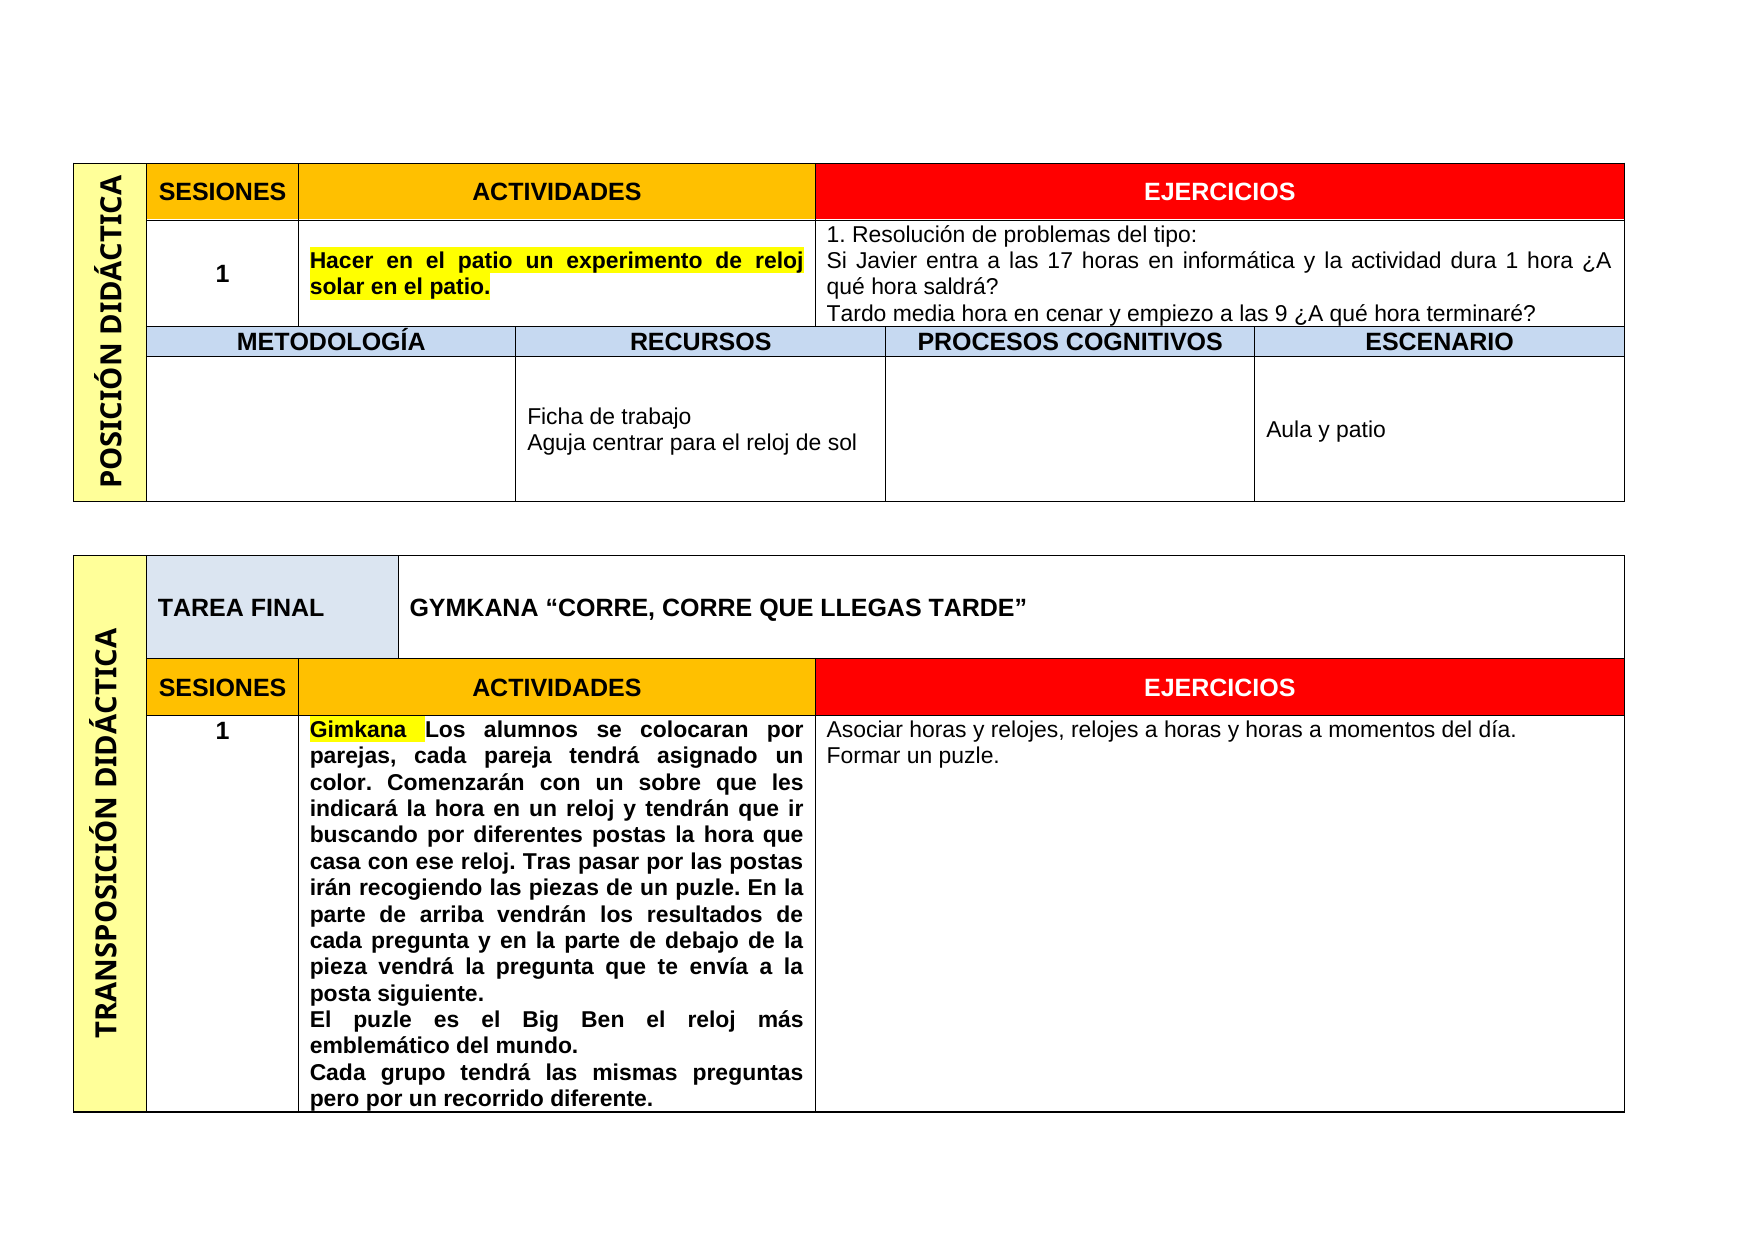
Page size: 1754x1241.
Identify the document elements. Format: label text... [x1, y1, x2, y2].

table_cell SESIONES [147, 659, 298, 715]
table_cell Asociar horas y relojes, relojes a horas y horas a momentos del día. Formar un puzle. [816, 716, 1624, 1111]
table_cell Aula y patio [1255, 357, 1624, 501]
table_cell EJERCICIOS [816, 659, 1624, 715]
table_cell ACTIVIDADES [299, 164, 815, 219]
table_cell METODOLOGÍA [147, 327, 515, 356]
table_cell [147, 357, 515, 501]
table_cell [886, 357, 1254, 501]
table_cell SESIONES [147, 164, 298, 219]
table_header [74, 164, 146, 501]
table_cell Ficha de trabajo Aguja centrar para el reloj de sol [516, 357, 885, 501]
table_cell 1 [147, 716, 298, 1111]
table_cell ESCENARIO [1255, 327, 1624, 356]
table_cell Hacer en el patio un experimento de reloj solar en el patio. [299, 221, 815, 326]
table_cell EJERCICIOS [816, 164, 1624, 219]
table_cell PROCESOS COGNITIVOS [886, 327, 1254, 356]
table_header TAREA FINAL [147, 556, 398, 658]
table_cell ACTIVIDADES [299, 659, 815, 715]
table_header GYMKANA “CORRE, CORRE QUE LLEGAS TARDE” [399, 556, 1624, 658]
table_cell Gimkana Los alumnos se colocaran por parejas, cada pareja tendrá asignado un color. Comenzarán con un sobre que les indicará la hora en un reloj y tendrán que ir buscando por diferentes postas la hora que casa con ese reloj. Tras pasar por las postas irán recogiendo las piezas de un puzle. En la parte de arriba vendrán los resultados de cada pregunta y en la parte de debajo de la pieza vendrá la pregunta que te envía a la posta siguiente. El puzle es el Big Ben el reloj más emblemático del mundo. Cada grupo tendrá las mismas preguntas pero por un recorrido diferente. [299, 716, 815, 1111]
table_cell 1. Resolución de problemas del tipo: Si Javier entra a las 17 horas en informática y la actividad dura 1 hora ¿A qué hora saldrá? Tardo media hora en cenar y empiezo a las 9 ¿A qué hora terminaré? [816, 221, 1624, 326]
table_cell RECURSOS [516, 327, 885, 356]
table_cell 1 [147, 221, 298, 326]
table_header TRANSPOSICIÓN DIDÁCTICA [74, 556, 146, 1111]
